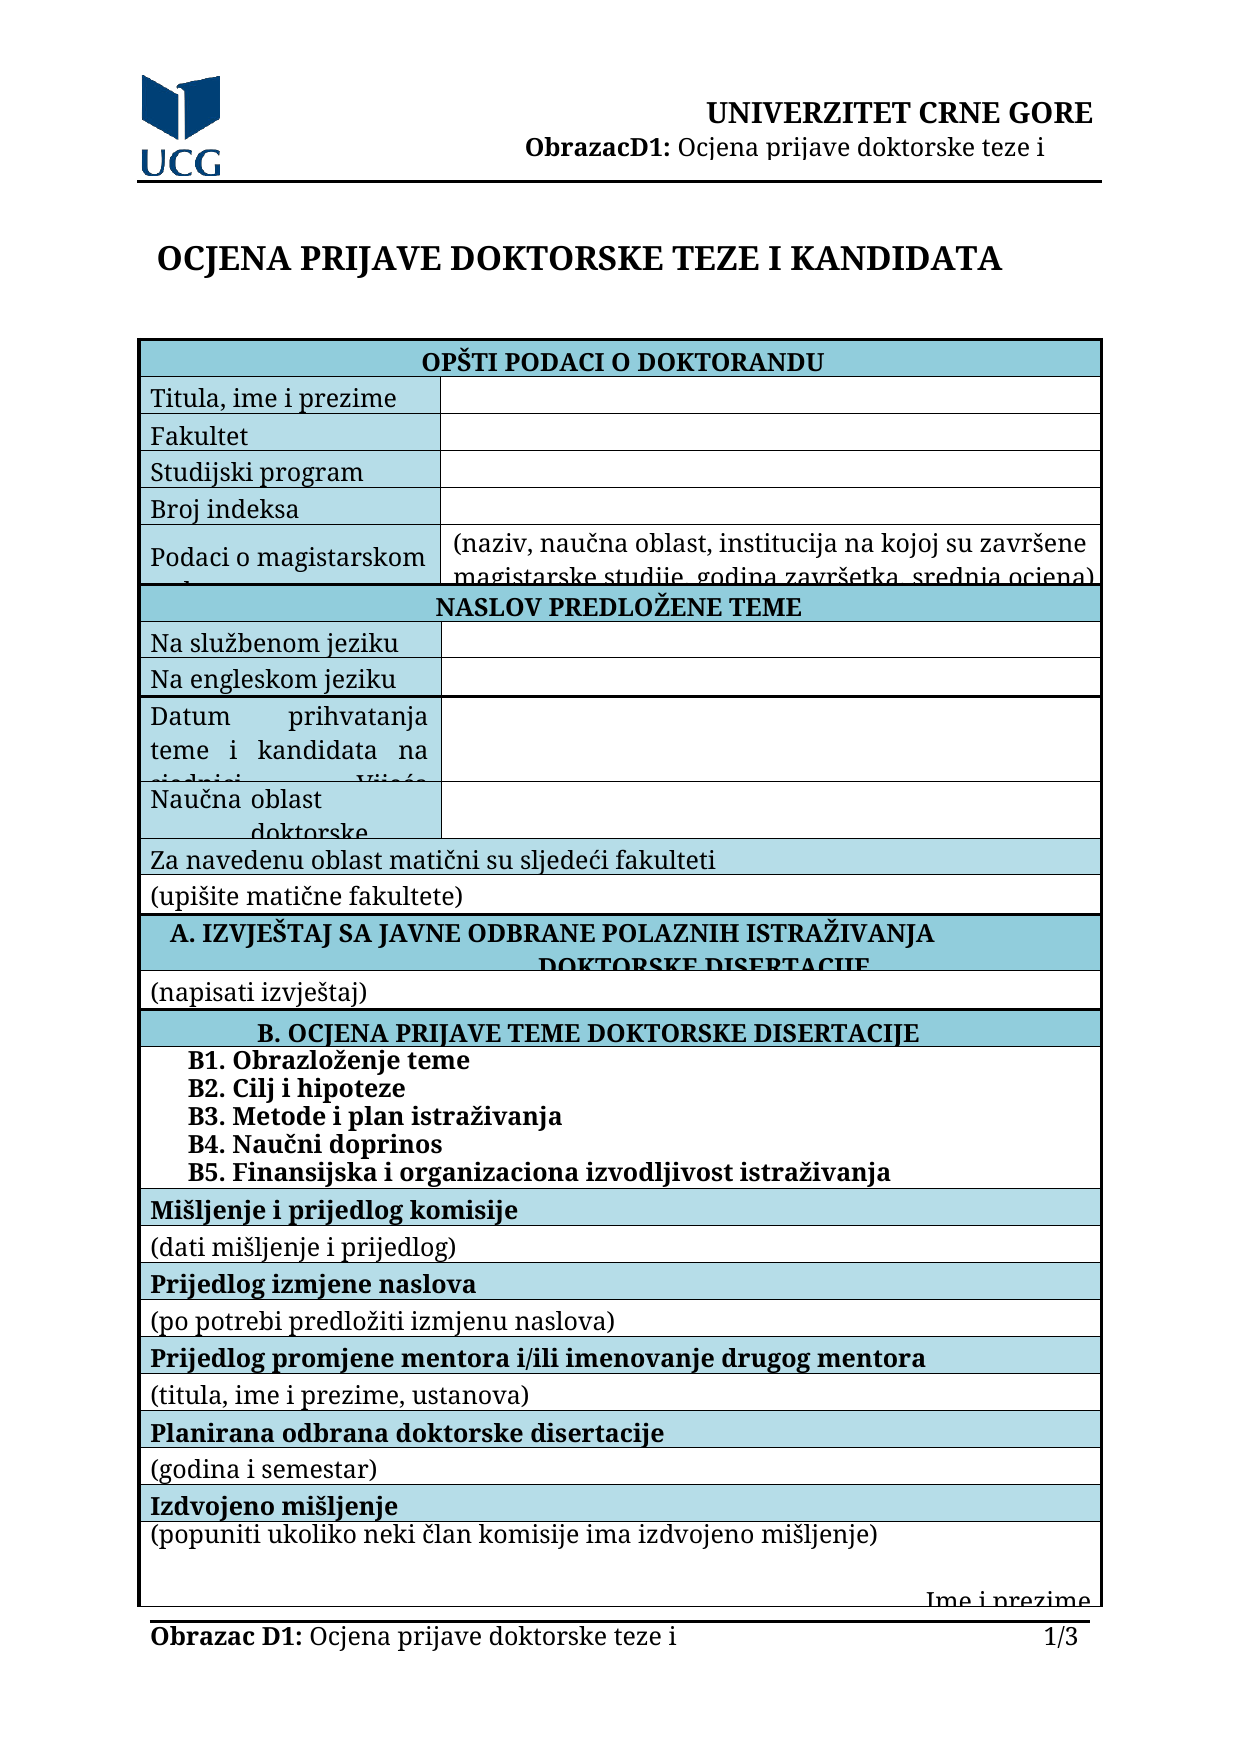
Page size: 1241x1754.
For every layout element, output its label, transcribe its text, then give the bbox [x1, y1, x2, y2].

table_cell (napisati izvještaj) [141, 971, 1100, 1008]
table_cell B1. Obrazloženje teme B2. Cilj i hipoteze B3. Metode i plan istraživanja B4. Naučni doprinos B5. Finansijska i organizaciona izvodljivost istraživanja [141, 1047, 1100, 1188]
table_cell B. OCJENA PRIJAVE TEME DOKTORSKE DISERTACIJE [141, 1011, 1100, 1046]
table_cell Datum prihvatanja teme i kandidata na sjednici Vijeća organizacione jedinice [141, 698, 441, 781]
table_cell (godina i semestar) [141, 1448, 1100, 1484]
table_cell Broj indeksa [141, 488, 440, 524]
table_cell [442, 658, 1100, 695]
subtitle OCJENA PRIJAVE DOKTORSKE TEZE I KANDIDATA [156, 235, 1115, 280]
table_cell (dati mišljenje i prijedlog) [141, 1226, 1100, 1262]
table_cell Izdvojeno mišljenje [141, 1485, 1100, 1521]
table_cell (popuniti ukoliko neki član komisije ima izdvojeno mišljenje) Ime i prezime [141, 1522, 1100, 1606]
table_cell Na službenom jeziku [141, 622, 441, 657]
table_cell Prijedlog promjene mentora i/ili imenovanje drugog mentora [141, 1337, 1100, 1373]
table_cell [441, 377, 1100, 413]
table_cell Studijski program [141, 451, 440, 487]
table_cell Planirana odbrana doktorske disertacije [141, 1411, 1100, 1447]
table_cell [442, 622, 1100, 657]
table_cell Na engleskom jeziku [141, 658, 441, 695]
table_cell [441, 414, 1100, 450]
picture [141, 75, 220, 176]
table_cell [442, 698, 1100, 781]
table_cell (upišite matične fakultete) [141, 875, 1100, 912]
table_cell Mišljenje i prijedlog komisije [141, 1189, 1100, 1225]
table_cell Naučna oblast doktorske disertacije [141, 782, 441, 838]
table_cell Podaci o magistarskom radu [141, 525, 440, 583]
table_cell Titula, ime i prezime [141, 377, 440, 413]
table_cell (naziv, naučna oblast, institucija na kojoj su završene magistarske studije, godina završetka, srednja ocjena) [441, 525, 1100, 583]
table_cell NASLOV PREDLOŽENE TEME [141, 586, 1100, 621]
table_cell A. IZVJEŠTAJ SA JAVNE ODBRANE POLAZNIH ISTRAŽIVANJA DOKTORSKE DISERTACIJE [141, 916, 1100, 970]
table_cell Fakultet [141, 414, 440, 450]
table_header OPŠTI PODACI O DOKTORANDU [141, 341, 1100, 376]
table_cell Za navedenu oblast matični su sljedeći fakulteti [141, 839, 1100, 874]
table_cell [442, 782, 1100, 838]
table_cell [441, 488, 1100, 524]
table_cell [441, 451, 1100, 487]
table_cell Prijedlog izmjene naslova [141, 1263, 1100, 1299]
table_cell (titula, ime i prezime, ustanova) [141, 1374, 1100, 1410]
table_cell (po potrebi predložiti izmjenu naslova) [141, 1300, 1100, 1336]
